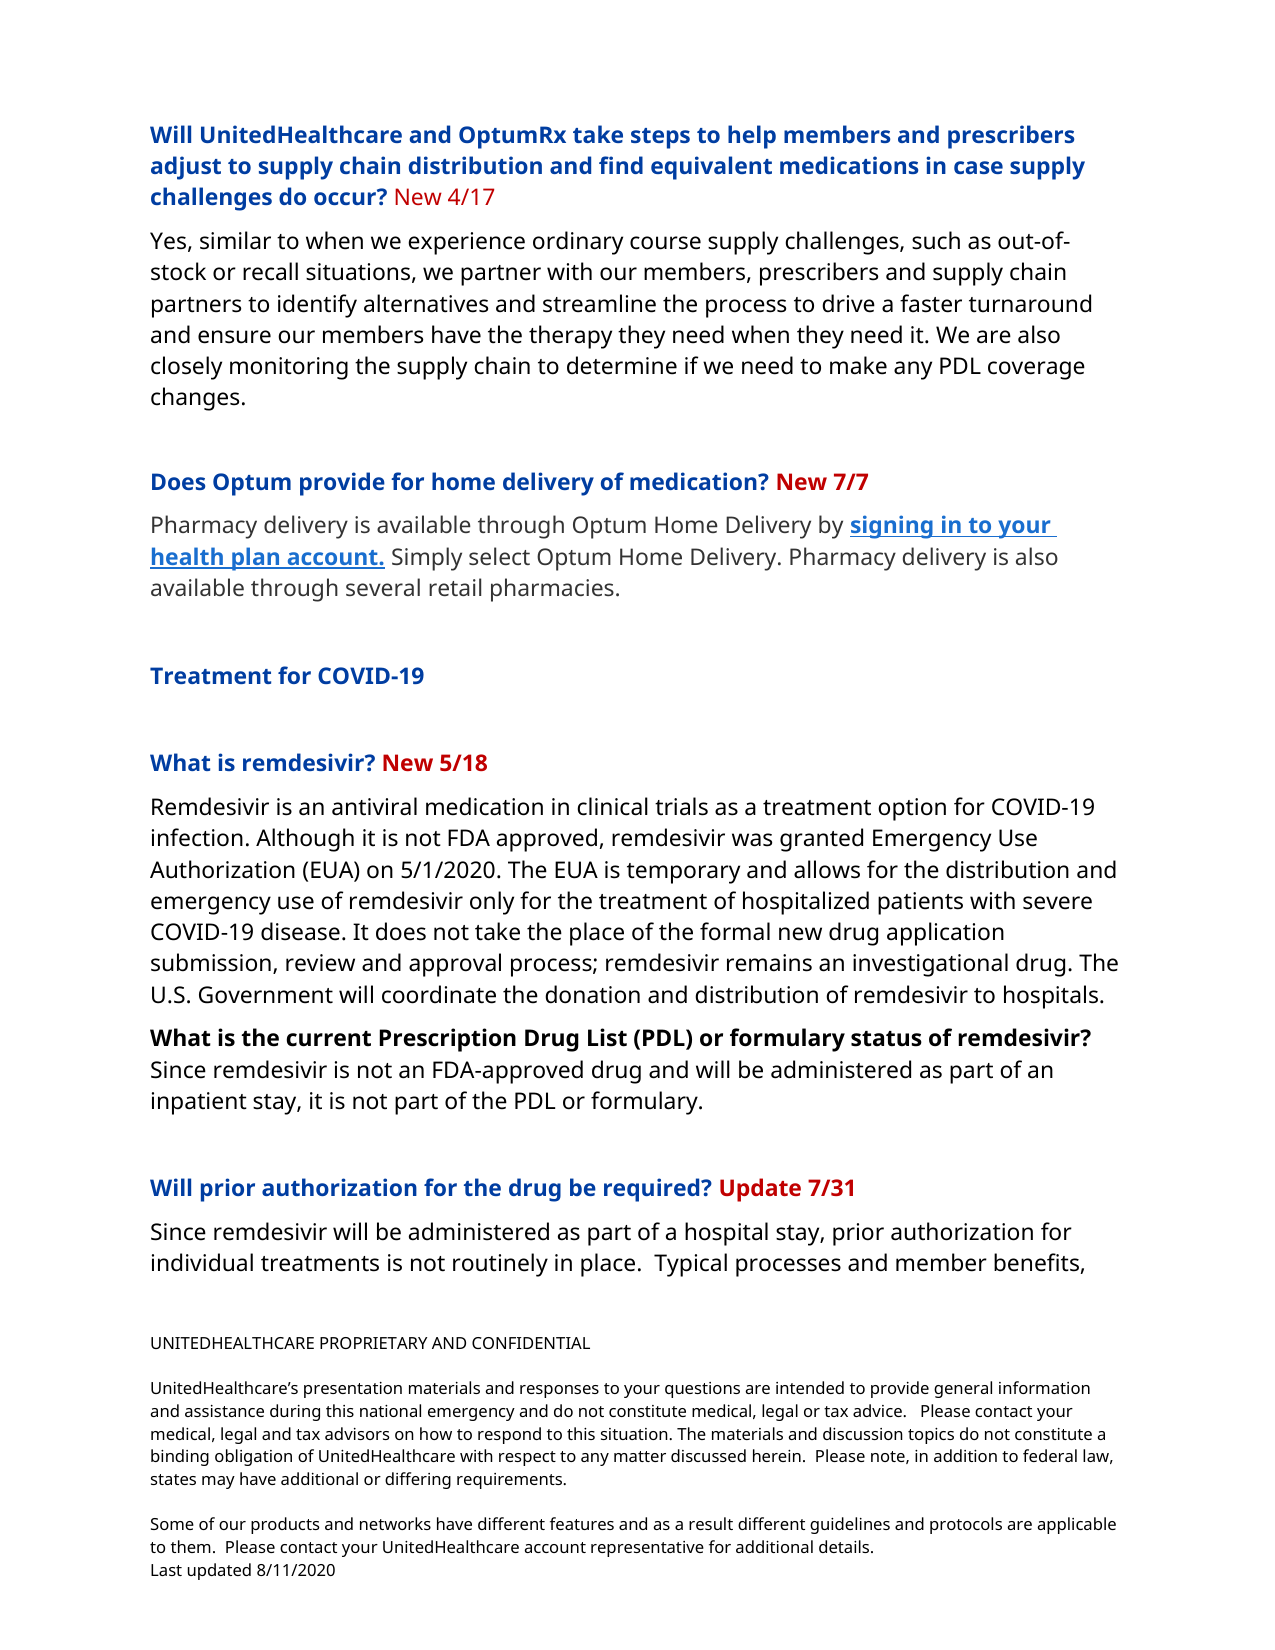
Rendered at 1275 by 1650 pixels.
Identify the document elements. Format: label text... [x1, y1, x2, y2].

text Does Optum provide for home delivery of medication? New 7/7 [150, 466, 1125, 497]
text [150, 1216, 1125, 1278]
text What is the current Prescription Drug List (PDL) or formulary status of remdesivir? Since remdesivir is not an FDA-approved drug and will be administered as part of an inpatient stay, it is not part of the PDL or formulary. [150, 1022, 1125, 1116]
text Will UnitedHealthcare and OptumRx take steps to help members and prescribers adjust to supply chain distribution and find equivalent medications in case supply challenges do occur? New 4/17 [150, 119, 1125, 212]
text Remdesivir is an antiviral medication in clinical trials as a treatment option for COVID-19 infection. Although it is not FDA approved, remdesivir was granted Emergency Use Authorization (EUA) on 5/1/2020. The EUA is temporary and allows for the distribution and emergency use of remdesivir only for the treatment of hospitalized patients with severe COVID-19 disease. It does not take the place of the formal new drug application submission, review and approval process; remdesivir remains an investigational drug. The U.S. Government will coordinate the donation and distribution of remdesivir to hospitals. [150, 791, 1125, 1010]
text Will prior authorization for the drug be required? Update 7/31 [150, 1172, 1125, 1203]
text Yes, similar to when we experience ordinary course supply challenges, such as out-of-stock or recall situations, we partner with our members, prescribers and supply chain partners to identify alternatives and streamline the process to drive a faster turnaround and ensure our members have the therapy they need when they need it. We are also closely monitoring the supply chain to determine if we need to make any PDL coverage changes. [150, 225, 1125, 412]
text Pharmacy delivery is available through Optum Home Delivery by signing in to your health plan account. Simply select Optum Home Delivery. Pharmacy delivery is also available through several retail pharmacies. [150, 509, 1125, 603]
text What is remdesivir? New 5/18 [150, 747, 1125, 778]
text Treatment for COVID-19 [150, 660, 1125, 691]
